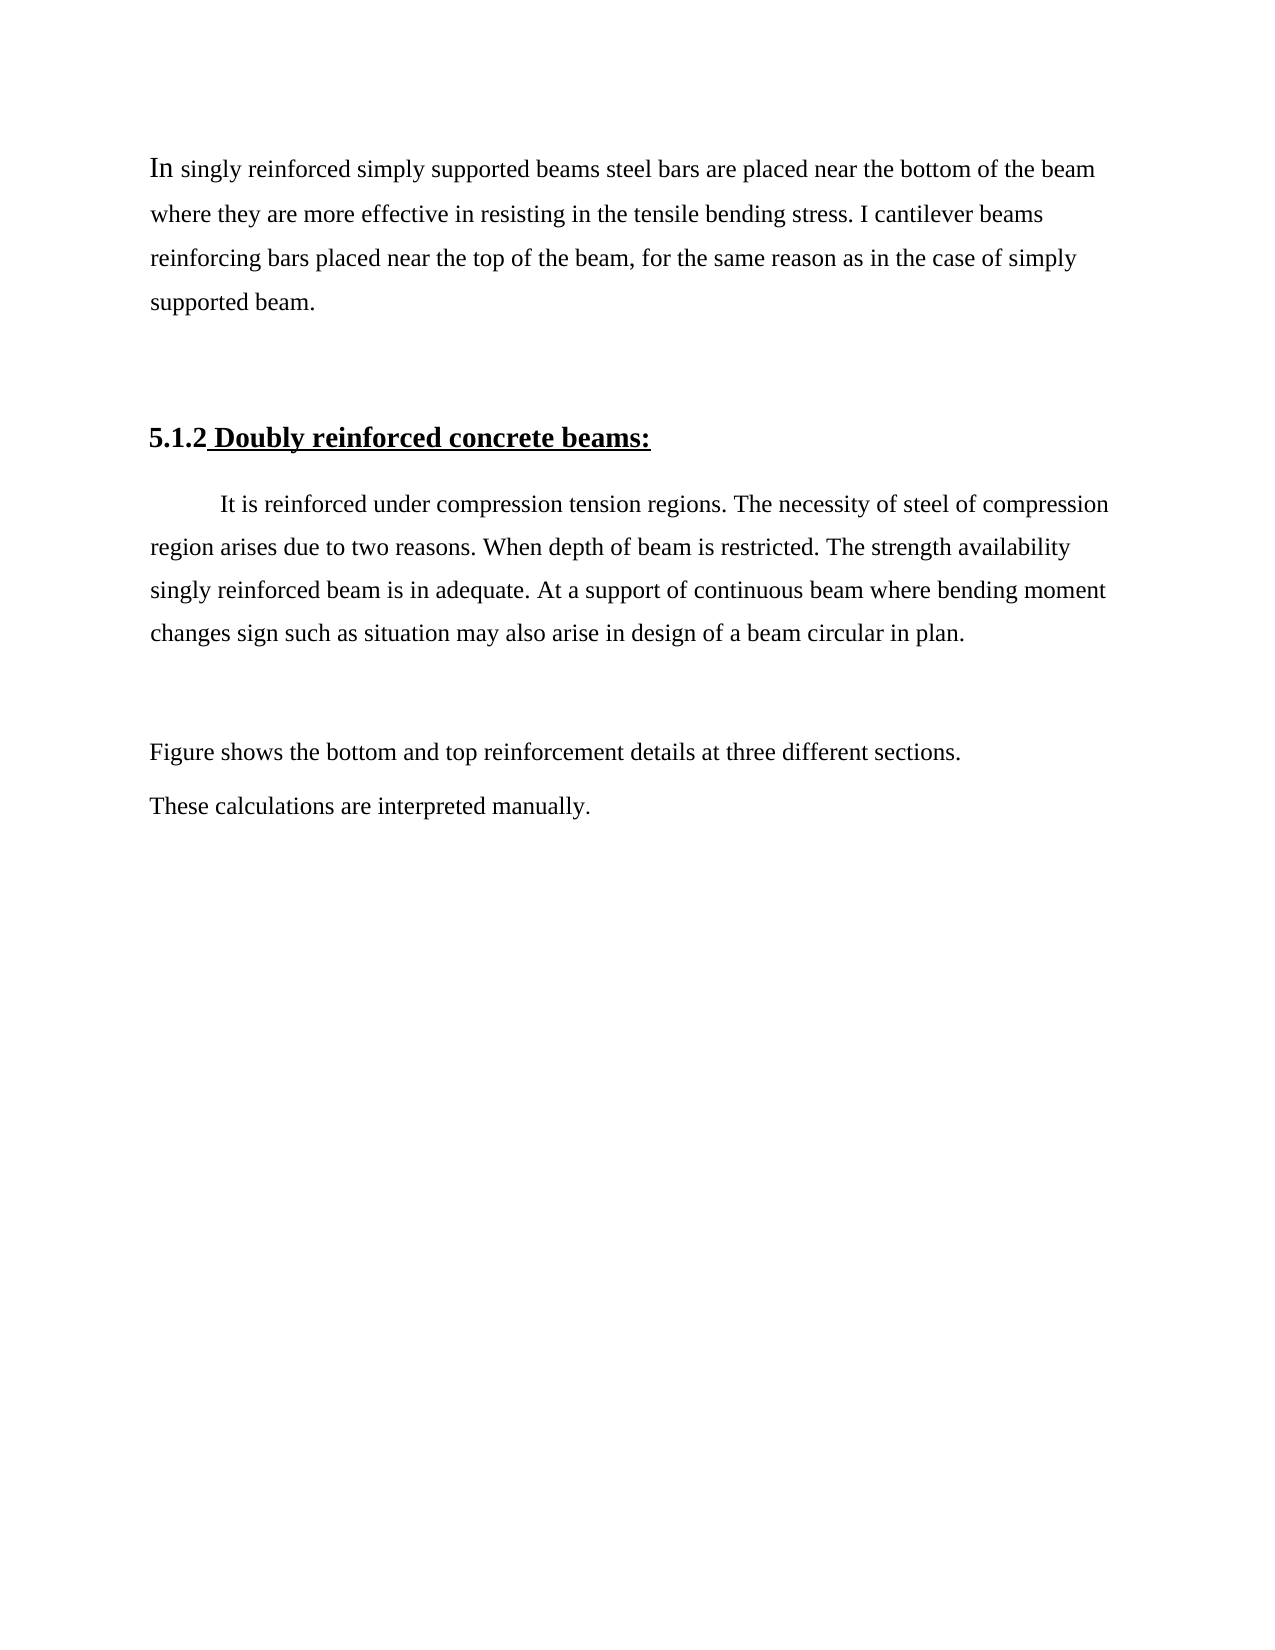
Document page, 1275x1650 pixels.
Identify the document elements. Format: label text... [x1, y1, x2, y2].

text It is reinforced under compression tension regions. The necessity of steel of compression region arises due to two reasons. When depth of beam is restricted. The strength availability singly reinforced beam is in adequate. At a support of continuous beam where bending moment changes sign such as situation may also arise in design of a beam circular in plan. [149, 489, 1126, 647]
text These calculations are interpreted manually. [149, 791, 1126, 820]
text In singly reinforced simply supported beams steel bars are placed near the bottom of the beam where they are more effective in resisting in the tensile bending stress. I cantilever beams reinforcing bars placed near the top of the beam, for the same reason as in the case of simply supported beam. [149, 150, 1126, 315]
text 5.1.2 Doubly reinforced concrete beams: [148, 420, 1275, 453]
text Figure shows the bottom and top reinforcement details at three different sections. [149, 737, 1126, 766]
